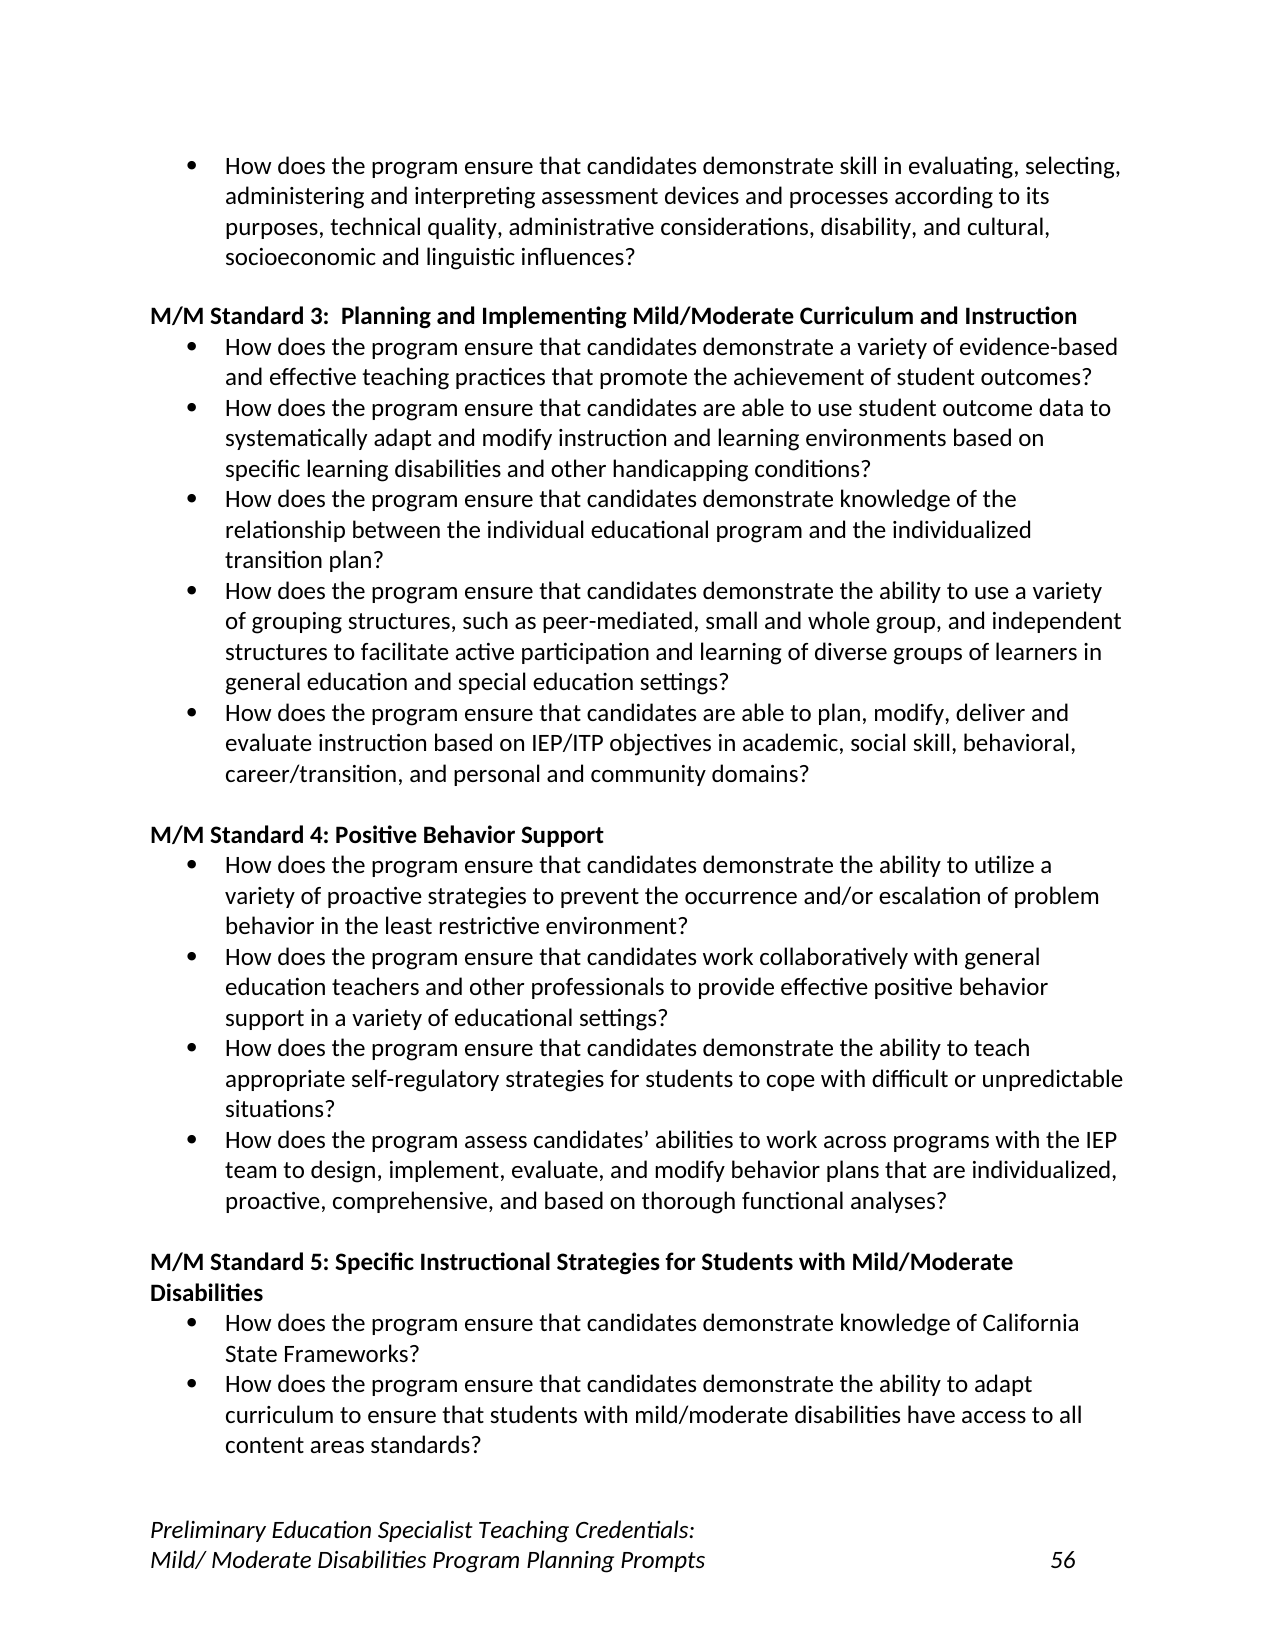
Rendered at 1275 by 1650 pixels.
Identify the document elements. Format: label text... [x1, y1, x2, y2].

list How does the program ensure that candidates demonstrate the ability to adapt curriculum to ensure that students with mild/moderate disabilities have access to all content areas standards? [187, 1368, 1125, 1460]
list How does the program ensure that candidates demonstrate knowledge of the relationship between the individual educational program and the individualized transition plan? [187, 483, 1125, 575]
subtitle M/M Standard 5: Specific Instructional Strategies for Students with Mild/Moderate Disabilities [150, 1246, 1125, 1307]
list How does the program ensure that candidates are able to plan, modify, deliver and evaluate instruction based on IEP/ITP objectives in academic, social skill, behavioral, career/transition, and personal and community domains? [187, 697, 1125, 788]
list How does the program assess candidates’ abilities to work across programs with the IEP team to design, implement, evaluate, and modify behavior plans that are individualized, proactive, comprehensive, and based on thorough functional analyses? [187, 1124, 1125, 1216]
list How does the program ensure that candidates demonstrate skill in evaluating, selecting, administering and interpreting assessment devices and processes according to its purposes, technical quality, administrative considerations, disability, and cultural, socioeconomic and linguistic influences? [187, 150, 1125, 272]
list How does the program ensure that candidates work collaboratively with general education teachers and other professionals to provide effective positive behavior support in a variety of educational settings? [187, 941, 1125, 1033]
list How does the program ensure that candidates demonstrate the ability to teach appropriate self-regulatory strategies for students to cope with difficult or unpredictable situations? [187, 1033, 1125, 1124]
list How does the program ensure that candidates demonstrate the ability to utilize a variety of proactive strategies to prevent the occurrence and/or escalation of problem behavior in the least restrictive environment? [187, 849, 1125, 941]
list How does the program ensure that candidates demonstrate knowledge of California State Frameworks? [187, 1307, 1125, 1368]
subtitle M/M Standard 3: Planning and Implementing Mild/Moderate Curriculum and Instruction [150, 300, 1125, 331]
list How does the program ensure that candidates demonstrate a variety of evidence-based and effective teaching practices that promote the achievement of student outcomes? [187, 331, 1125, 392]
subtitle M/M Standard 4: Positive Behavior Support [150, 819, 1125, 849]
list How does the program ensure that candidates demonstrate the ability to use a variety of grouping structures, such as peer-mediated, small and whole group, and independent structures to facilitate active participation and learning of diverse groups of learners in general education and special education settings? [187, 575, 1125, 697]
list How does the program ensure that candidates are able to use student outcome data to systematically adapt and modify instruction and learning environments based on specific learning disabilities and other handicapping conditions? [187, 392, 1125, 483]
